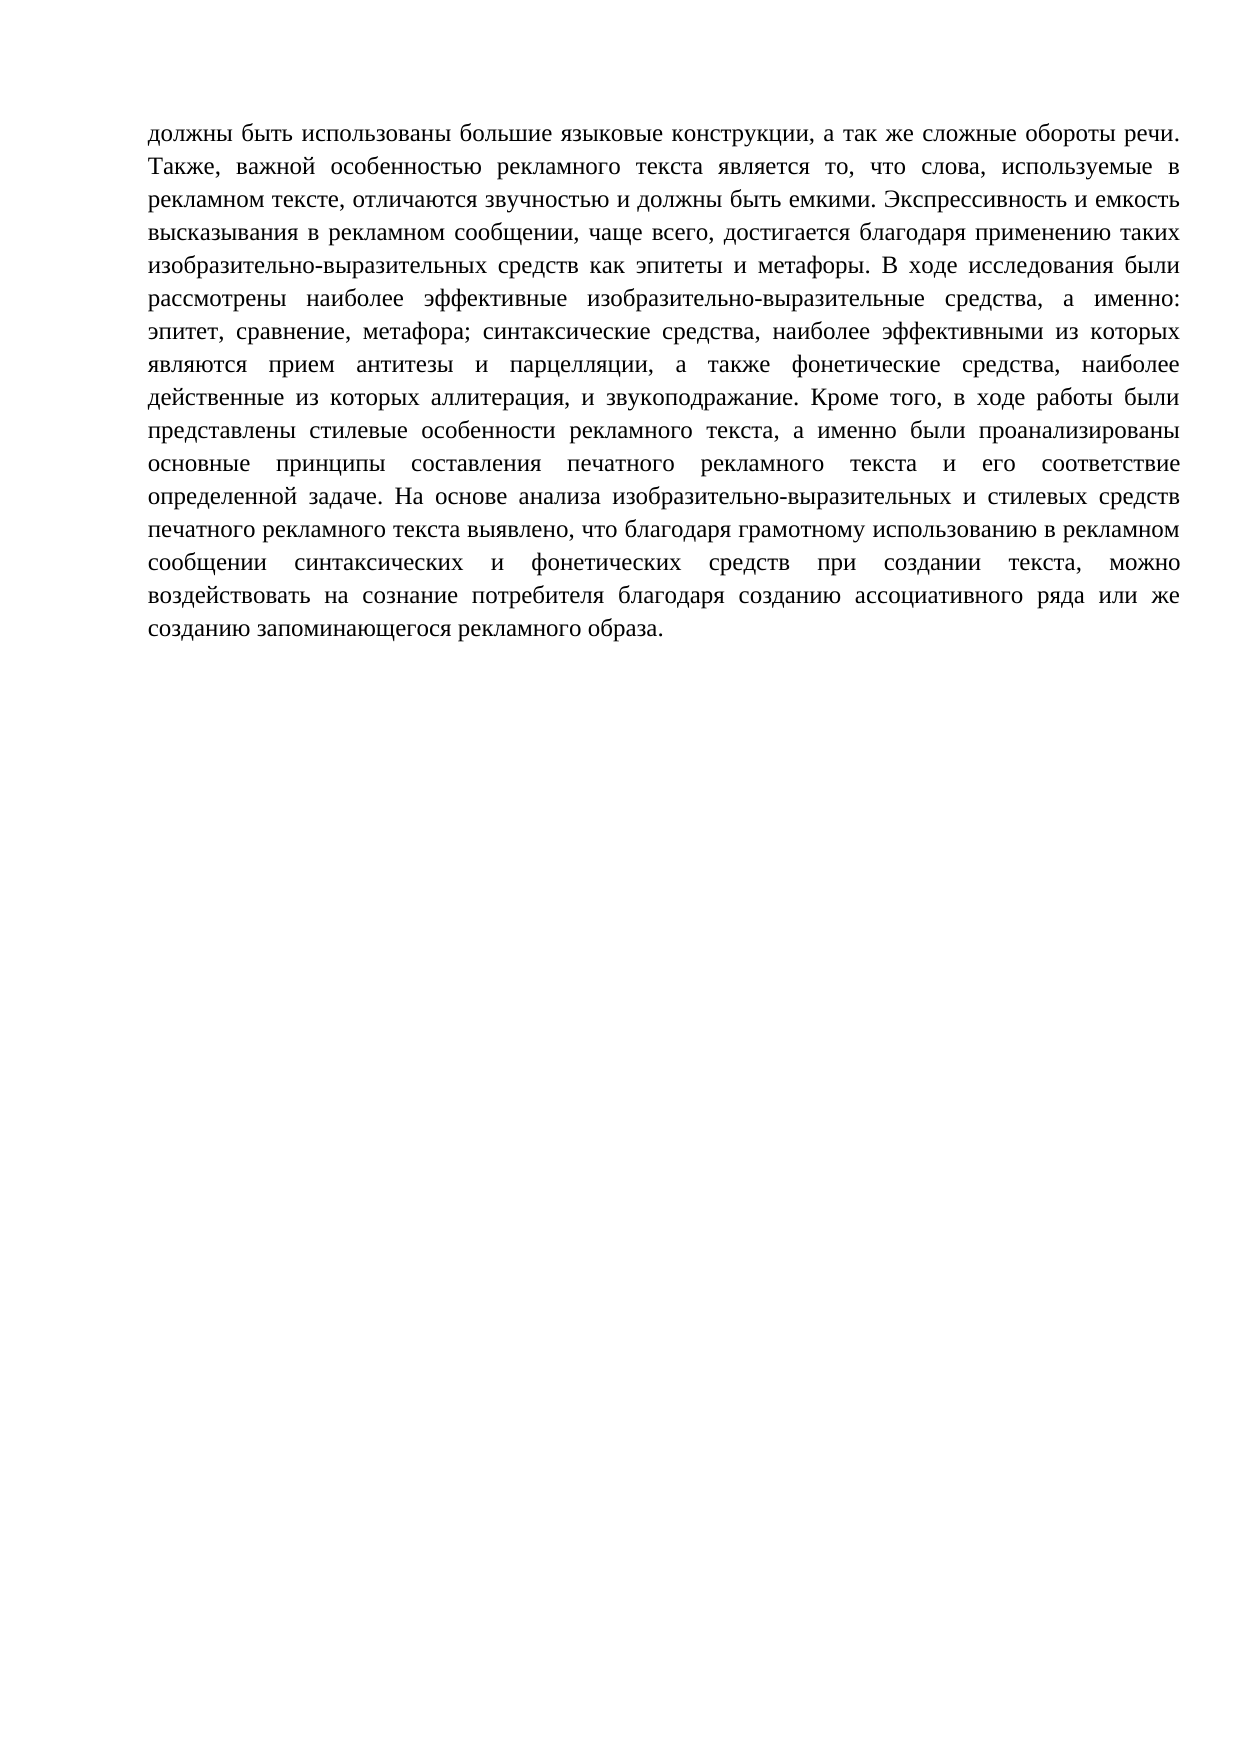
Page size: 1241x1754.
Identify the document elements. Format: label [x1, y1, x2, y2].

text [148, 118, 1181, 642]
